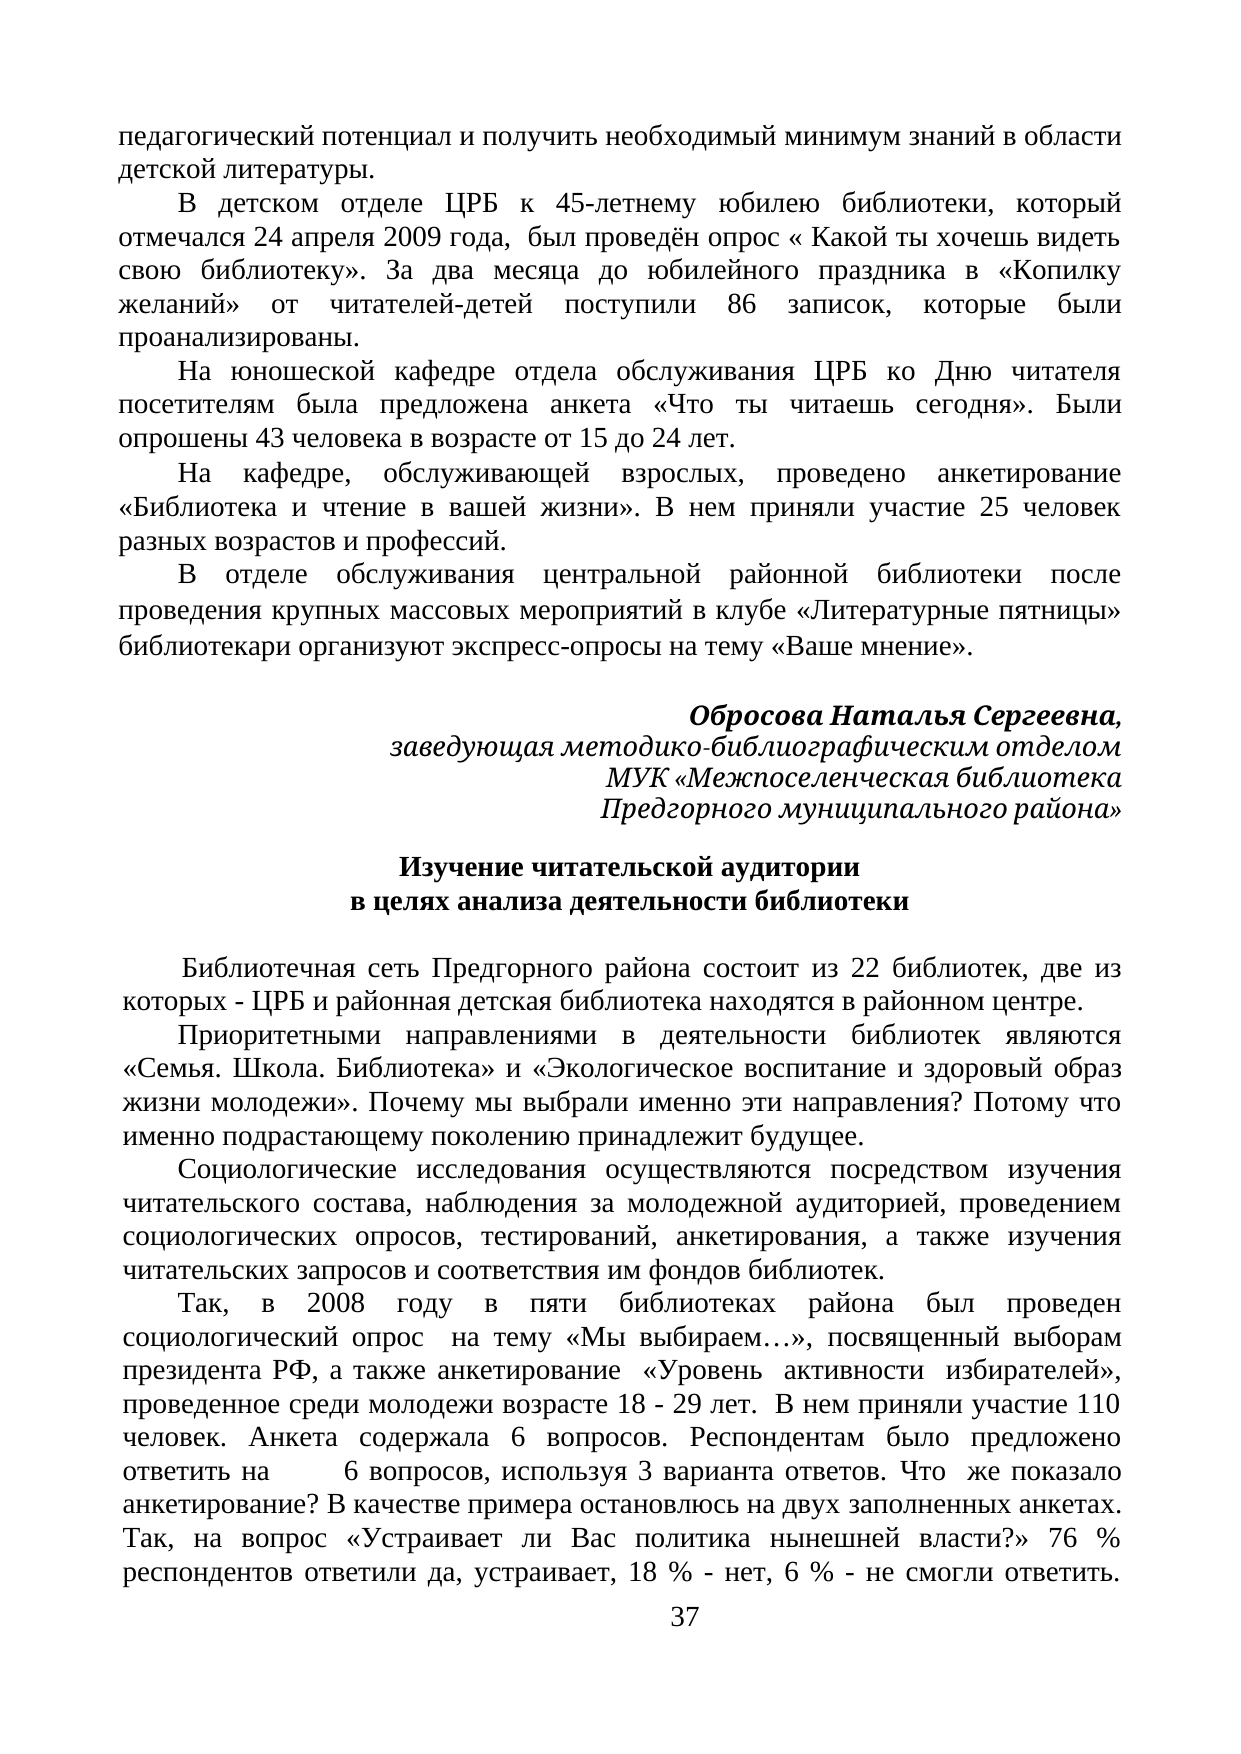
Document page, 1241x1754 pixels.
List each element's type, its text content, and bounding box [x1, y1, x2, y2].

text Приоритетными направлениями в деятельности библиотек являются «Семья. Школа. Библиотека» и «Экологическое воспитание и здоровый образ жизни молодежи». Почему мы выбрали именно эти направления? Потому что именно подрастающему поколению принадлежит будущее. [122, 1017, 1122, 1151]
text Обросова Наталья Сергеевна, [122, 701, 1122, 732]
text в целях анализа деятельности библиотеки [122, 883, 1122, 916]
text заведующая методико-библиографическим отделом [122, 732, 1122, 763]
text Социологические исследования осуществляются посредством изучения читательского состава, наблюдения за молодежной аудиторией, проведением социологических опросов, тестирований, анкетирования, а также изучения читательских запросов и соответствия им фондов библиотек. [122, 1151, 1122, 1285]
text МУК «Межпоселенческая библиотека [122, 763, 1122, 794]
text Изучение читательской аудитории [122, 849, 1122, 883]
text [122, 1285, 1122, 1587]
text Библиотечная сеть Предгорного района состоит из 22 библиотек, две из которых - ЦРБ и районная детская библиотека находятся в районном центре. [122, 950, 1122, 1017]
text На юношеской кафедре отдела обслуживания ЦРБ ко Дню читателя посетителям была предложена анкета «Что ты читаешь сегодня». Были опрошены 43 человека в возрасте от 15 до 24 лет. [118, 353, 1122, 453]
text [118, 118, 1122, 185]
text В детском отделе ЦРБ к 45-летнему юбилею библиотеки, который отмечался 24 апреля 2009 года, был проведён опрос « Какой ты хочешь видеть свою библиотеку». За два месяца до юбилейного праздника в «Копилку желаний» от читателей-детей поступили 86 записок, которые были проанализированы. [118, 185, 1122, 353]
text Предгорного муниципального района» [118, 794, 1122, 825]
text В отделе обслуживания центральной районной библиотеки после проведения крупных массовых мероприятий в клубе «Литературные пятницы» библиотекари организуют экспресс-опросы на тему «Ваше мнение». [118, 556, 1122, 662]
text На кафедре, обслуживающей взрослых, проведено анкетирование «Библиотека и чтение в вашей жизни». В нем приняли участие 25 человек разных возрастов и профессий. [118, 456, 1122, 556]
